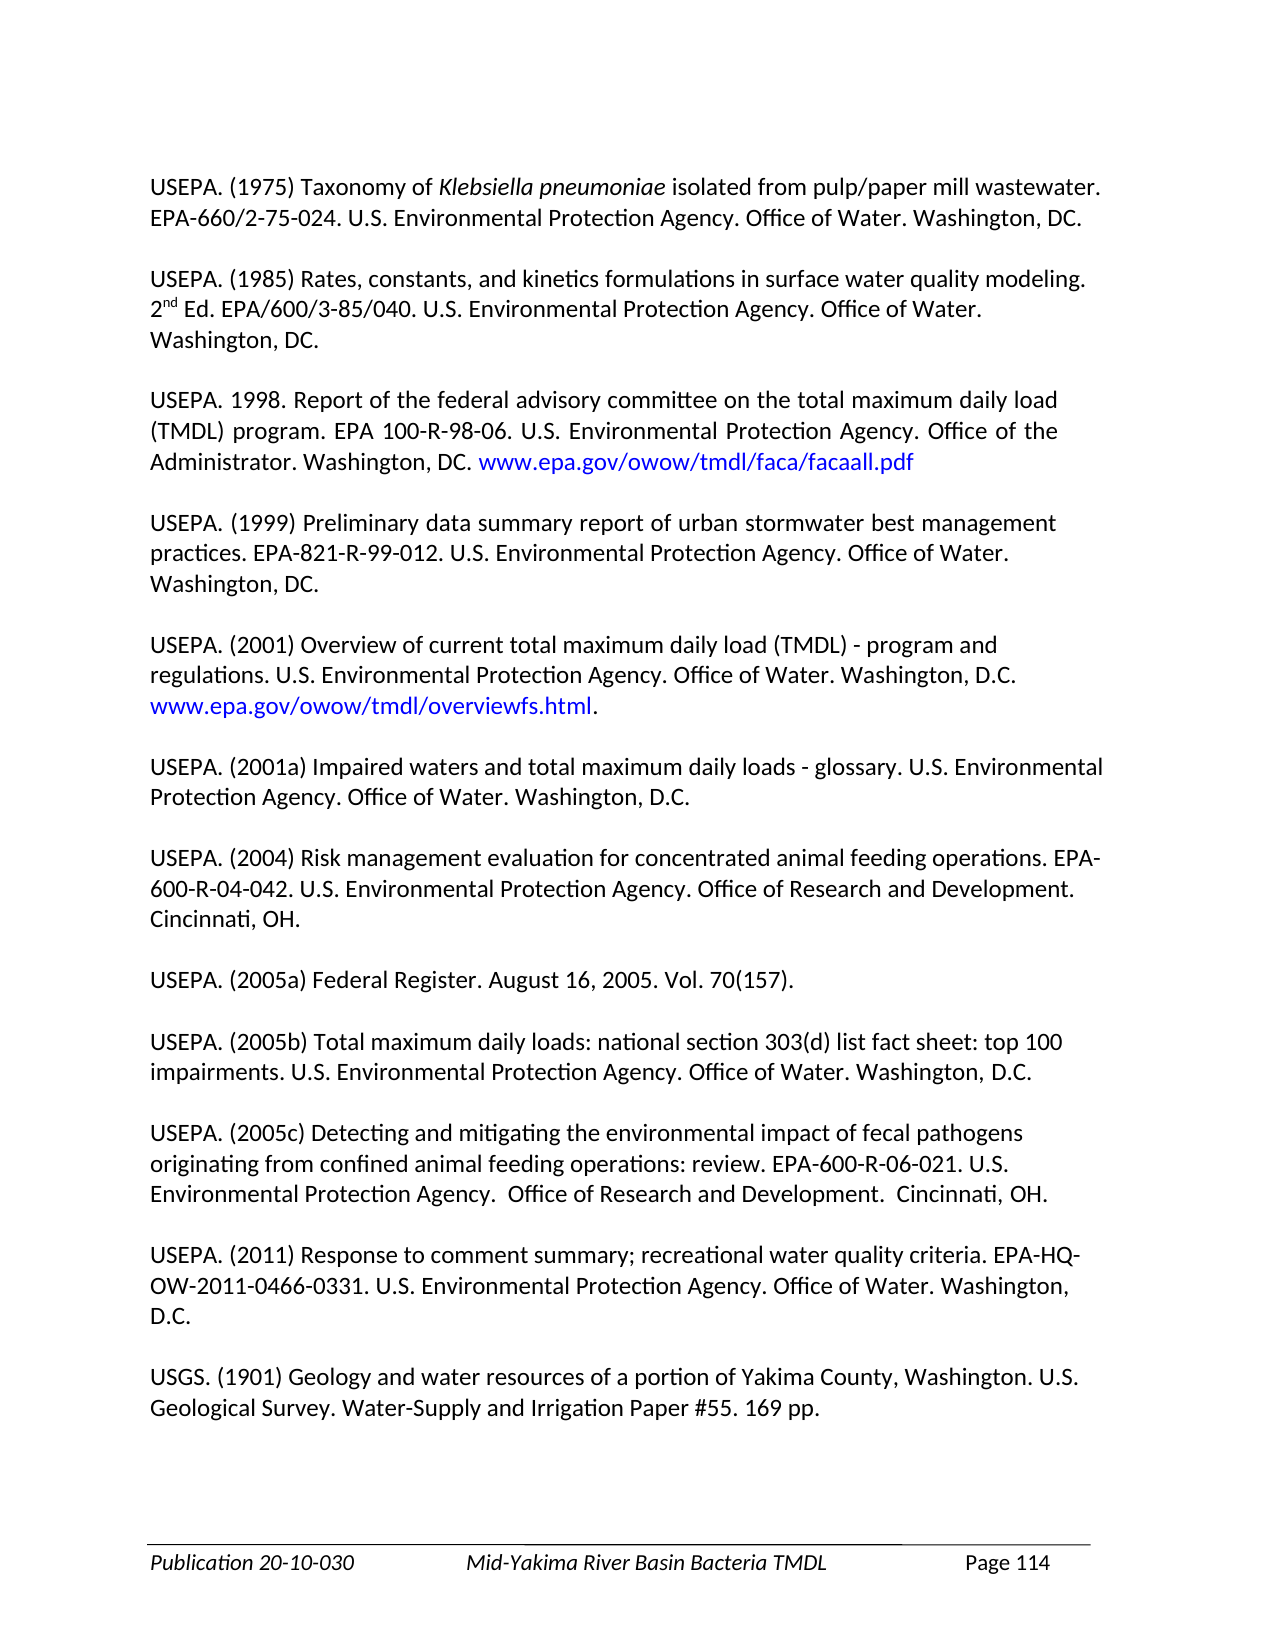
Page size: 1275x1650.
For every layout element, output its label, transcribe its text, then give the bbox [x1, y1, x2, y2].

text USEPA. 1998. Report of the federal advisory committee on the total maximum daily load (TMDL) program. EPA 100-R-98-06. U.S. Environmental Protection Agency. Office of the Administrator. Washington, DC. www.epa.gov/owow/tmdl/faca/facaall.pdf [150, 385, 1059, 476]
text USEPA. (2005a) Federal Register. August 16, 2005. Vol. 70(157). [150, 964, 1152, 995]
text USEPA. (2001) Overview of current total maximum daily load (TMDL) - program and regulations. U.S. Environmental Protection Agency. Office of Water. Washington, D.C. www.epa.gov/owow/tmdl/overviewfs.html. [150, 629, 1108, 720]
text USEPA. (2005c) Detecting and mitigating the environmental impact of fecal pathogens originating from confined animal feeding operations: review. EPA-600-R-06-021. U.S. Environmental Protection Agency. Office of Research and Development. Cincinnati, OH. [150, 1117, 1130, 1209]
text Washington, DC. [150, 324, 1152, 354]
text USEPA. (1985) Rates, constants, and kinetics formulations in surface water quality modeling. 2nd Ed. EPA/600/3-85/040. U.S. Environmental Protection Agency. Office of Water. [150, 263, 1108, 324]
text Washington, DC. [150, 568, 1152, 598]
text USEPA. (1975) Taxonomy of Klebsiella pneumoniae isolated from pulp/paper mill wastewater. EPA-660/2-75-024. U.S. Environmental Protection Agency. Office of Water. Washington, DC. [150, 171, 1113, 232]
text USEPA. (2005b) Total maximum daily loads: national section 303(d) list fact sheet: top 100 impairments. U.S. Environmental Protection Agency. Office of Water. Washington, D.C. [150, 1026, 1130, 1087]
text USEPA. (2011) Response to comment summary; recreational water quality criteria. EPA-HQ- OW-2011-0466-0331. U.S. Environmental Protection Agency. Office of Water. Washington, D.C. [150, 1239, 1099, 1331]
text USGS. (1901) Geology and water resources of a portion of Yakima County, Washington. U.S. Geological Survey. Water-Supply and Irrigation Paper #55. 169 pp. [150, 1361, 1130, 1422]
text USEPA. (2001a) Impaired waters and total maximum daily loads - glossary. U.S. Environmental Protection Agency. Office of Water. Washington, D.C. [150, 751, 1130, 812]
text Cincinnati, OH. [150, 903, 1152, 934]
text USEPA. (1999) Preliminary data summary report of urban stormwater best management practices. EPA-821-R-99-012. U.S. Environmental Protection Agency. Office of Water. [150, 507, 1058, 568]
text USEPA. (2004) Risk management evaluation for concentrated animal feeding operations. EPA- 600-R-04-042. U.S. Environmental Protection Agency. Office of Research and Development. [150, 842, 1114, 903]
